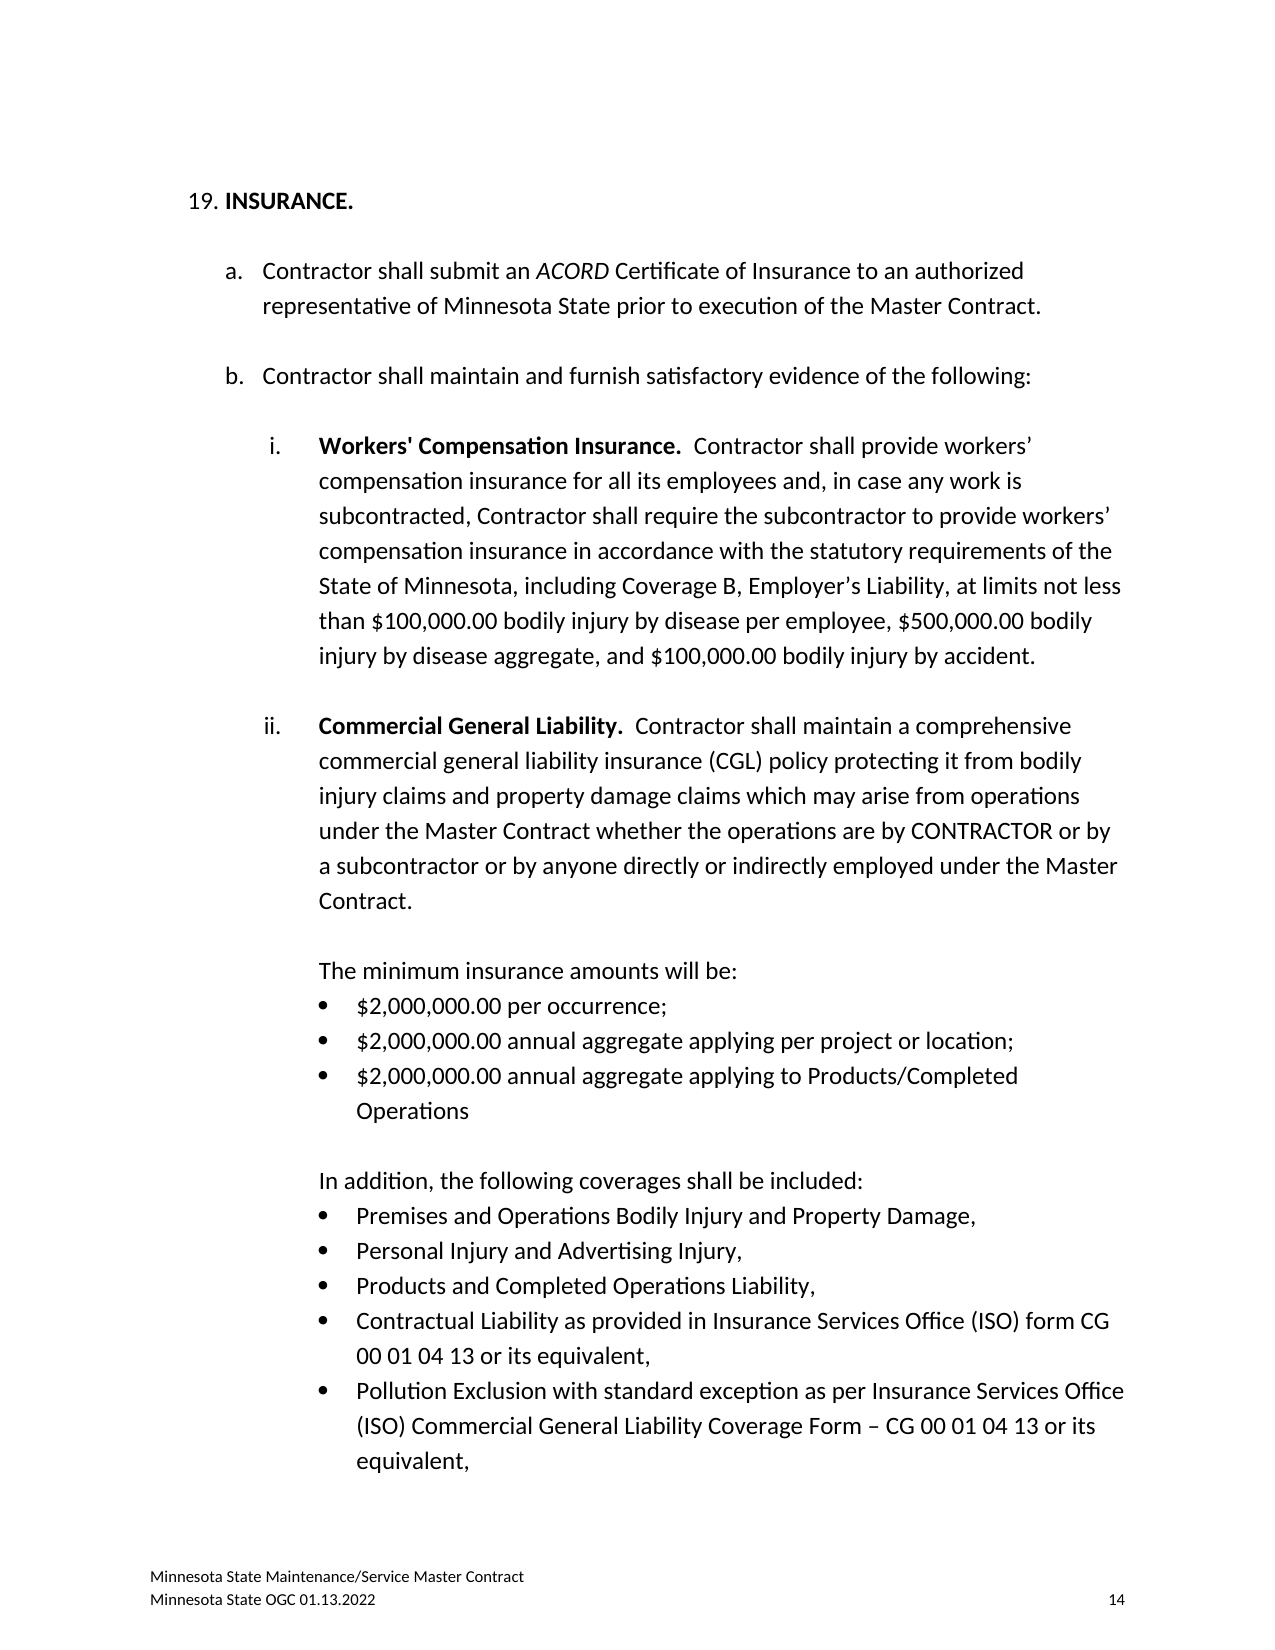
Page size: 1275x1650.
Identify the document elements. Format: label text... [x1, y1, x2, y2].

list Contractor shall maintain and furnish satisfactory evidence of the following: [225, 360, 1125, 391]
list Premises and Operations Bodily Injury and Property Damage, [319, 1200, 1125, 1231]
list INSURANCE. [187, 185, 1125, 216]
list Pollution Exclusion with standard exception as per Insurance Services Office (ISO) Commercial General Liability Coverage Form – CG 00 01 04 13 or its equivalent, [319, 1375, 1125, 1476]
list $2,000,000.00 annual aggregate applying to Products/Completed Operations [319, 1060, 1125, 1126]
list Products and Completed Operations Liability, [319, 1270, 1125, 1301]
list $2,000,000.00 annual aggregate applying per project or location; [319, 1025, 1125, 1056]
list Contractual Liability as provided in Insurance Services Office (ISO) form CG 00 01 04 13 or its equivalent, [319, 1305, 1125, 1371]
list $2,000,000.00 per occurrence; [319, 990, 1125, 1021]
list Contractor shall submit an ACORD Certificate of Insurance to an authorized representative of Minnesota State prior to execution of the Master Contract. [225, 255, 1125, 321]
list Commercial General Liability. Contractor shall maintain a comprehensive commercial general liability insurance (CGL) policy protecting it from bodily injury claims and property damage claims which may arise from operations under the Master Contract whether the operations are by CONTRACTOR or by a subcontractor or by anyone directly or indirectly employed under the Master Contract. [281, 710, 1125, 916]
list Workers' Compensation Insurance. Contractor shall provide workers’ compensation insurance for all its employees and, in case any work is subcontracted, Contractor shall require the subcontractor to provide workers’ compensation insurance in accordance with the statutory requirements of the State of Minnesota, including Coverage B, Employer’s Liability, at limits not less than $100,000.00 bodily injury by disease per employee, $500,000.00 bodily injury by disease aggregate, and $100,000.00 bodily injury by accident. [281, 430, 1125, 671]
list Personal Injury and Advertising Injury, [319, 1235, 1125, 1266]
list The minimum insurance amounts will be: [319, 955, 1125, 986]
text In addition, the following coverages shall be included: [319, 1165, 1125, 1196]
